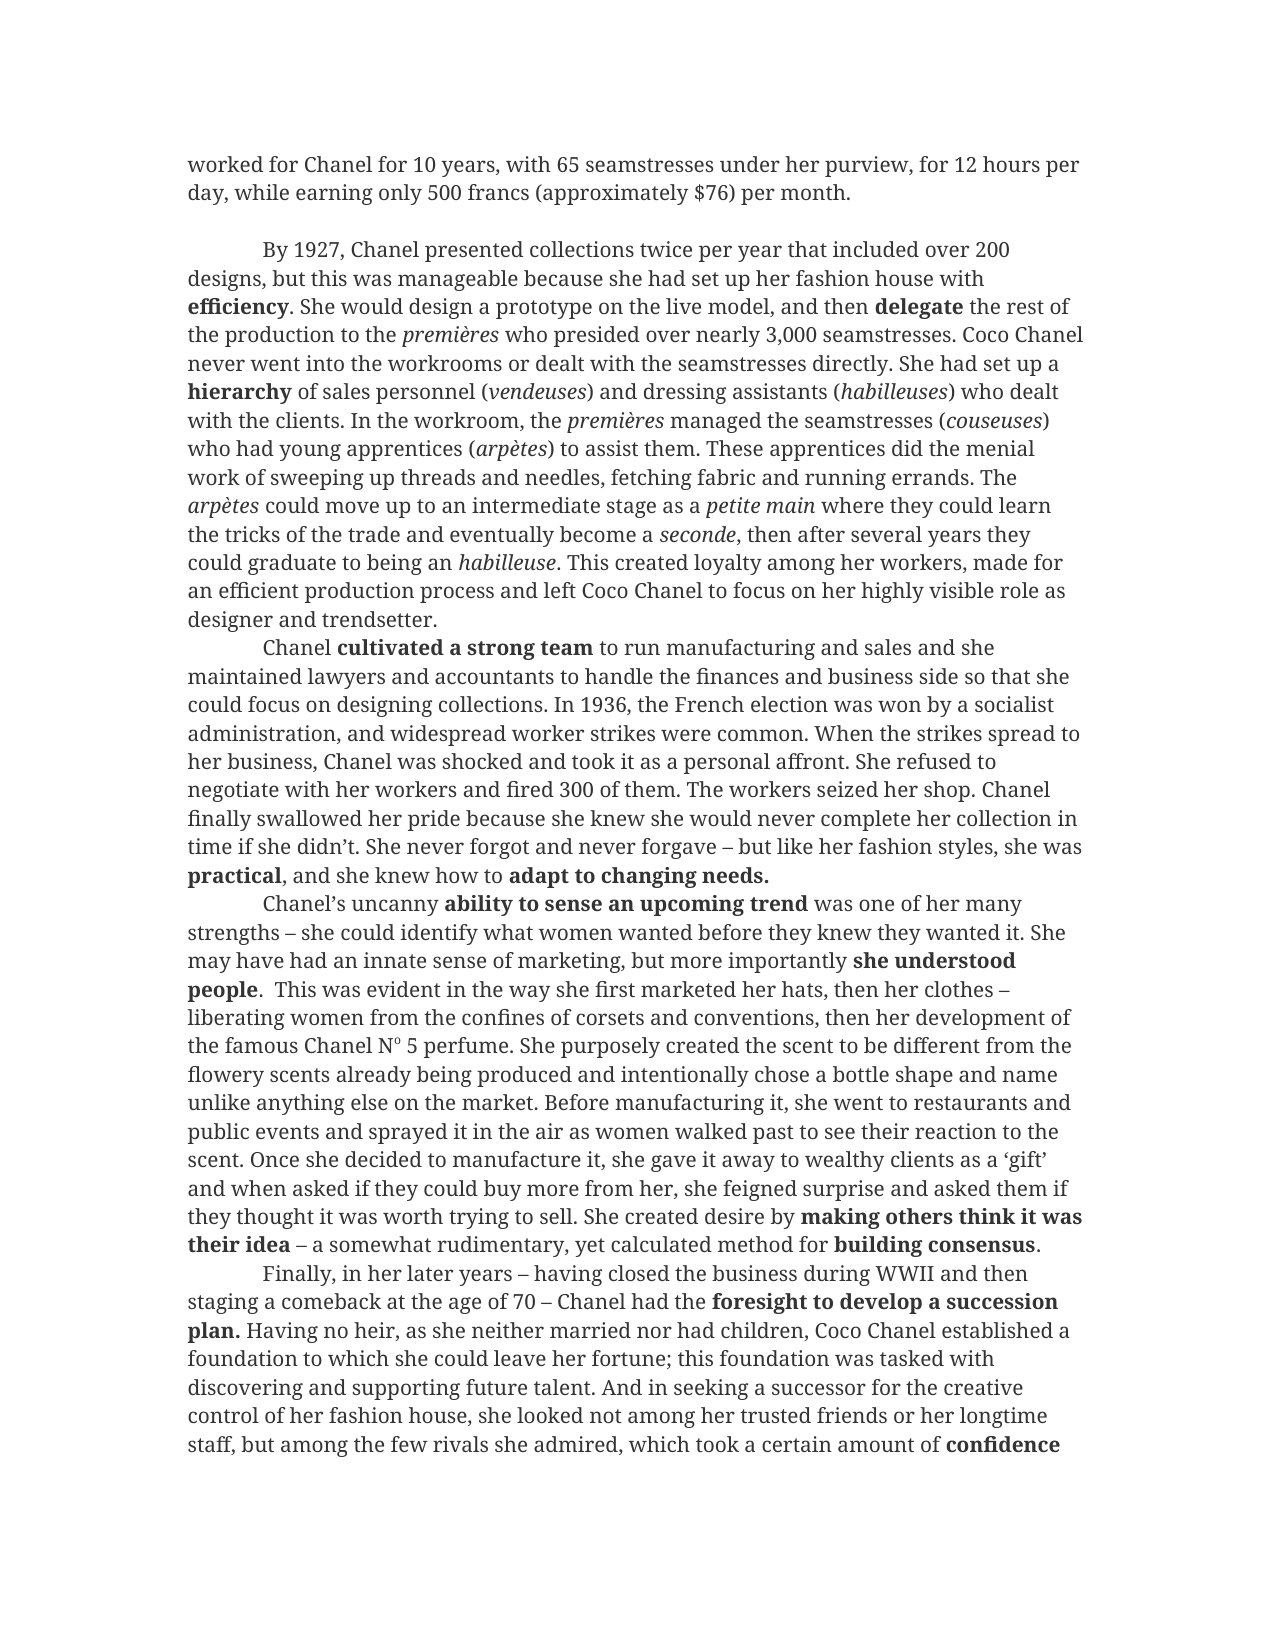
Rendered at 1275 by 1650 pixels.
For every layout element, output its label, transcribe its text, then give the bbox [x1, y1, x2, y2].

text Chanel cultivated a strong team to run manufacturing and sales and she maintained lawyers and accountants to handle the finances and business side so that she could focus on designing collections. In 1936, the French election was won by a socialist administration, and widespread worker strikes were common. When the strikes spread to her business, Chanel was shocked and took it as a personal affront. She refused to negotiate with her workers and fired 300 of them. The workers seized her shop. Chanel finally swallowed her pride because she knew she would never complete her collection in time if she didn’t. She never forgot and never forgave – but like her fashion styles, she was practical, and she knew how to adapt to changing needs. [187, 633, 1087, 889]
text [187, 1259, 1087, 1458]
text By 1927, Chanel presented collections twice per year that included over 200 designs, but this was manageable because she had set up her fashion house with efficiency. She would design a prototype on the live model, and then delegate the rest of the production to the premières who presided over nearly 3,000 seamstresses. Coco Chanel never went into the workrooms or dealt with the seamstresses directly. She had set up a hierarchy of sales personnel (vendeuses) and dressing assistants (habilleuses) who dealt with the clients. In the workroom, the premières managed the seamstresses (couseuses) who had young apprentices (arpètes) to assist them. These apprentices did the menial work of sweeping up threads and needles, fetching fabric and running errands. The arpètes could move up to an intermediate stage as a petite main where they could learn the tricks of the trade and eventually become a seconde, then after several years they could graduate to being an habilleuse. This created loyalty among her workers, made for an efficient production process and left Coco Chanel to focus on her highly visible role as designer and trendsetter. [187, 235, 1087, 633]
text Chanel’s uncanny ability to sense an upcoming trend was one of her many strengths – she could identify what women wanted before they knew they wanted it. She may have had an innate sense of marketing, but more importantly she understood people. This was evident in the way she first marketed her hats, then her clothes – liberating women from the confines of corsets and conventions, then her development of the famous Chanel No 5 perfume. She purposely created the scent to be different from the flowery scents already being produced and intentionally chose a bottle shape and name unlike anything else on the market. Before manufacturing it, she went to restaurants and public events and sprayed it in the air as women walked past to see their reaction to the scent. Once she decided to manufacture it, she gave it away to wealthy clients as a ‘gift’ and when asked if they could buy more from her, she feigned surprise and asked them if they thought it was worth trying to sell. She created desire by making others think it was their idea – a somewhat rudimentary, yet calculated method for building consensus. [187, 889, 1087, 1259]
